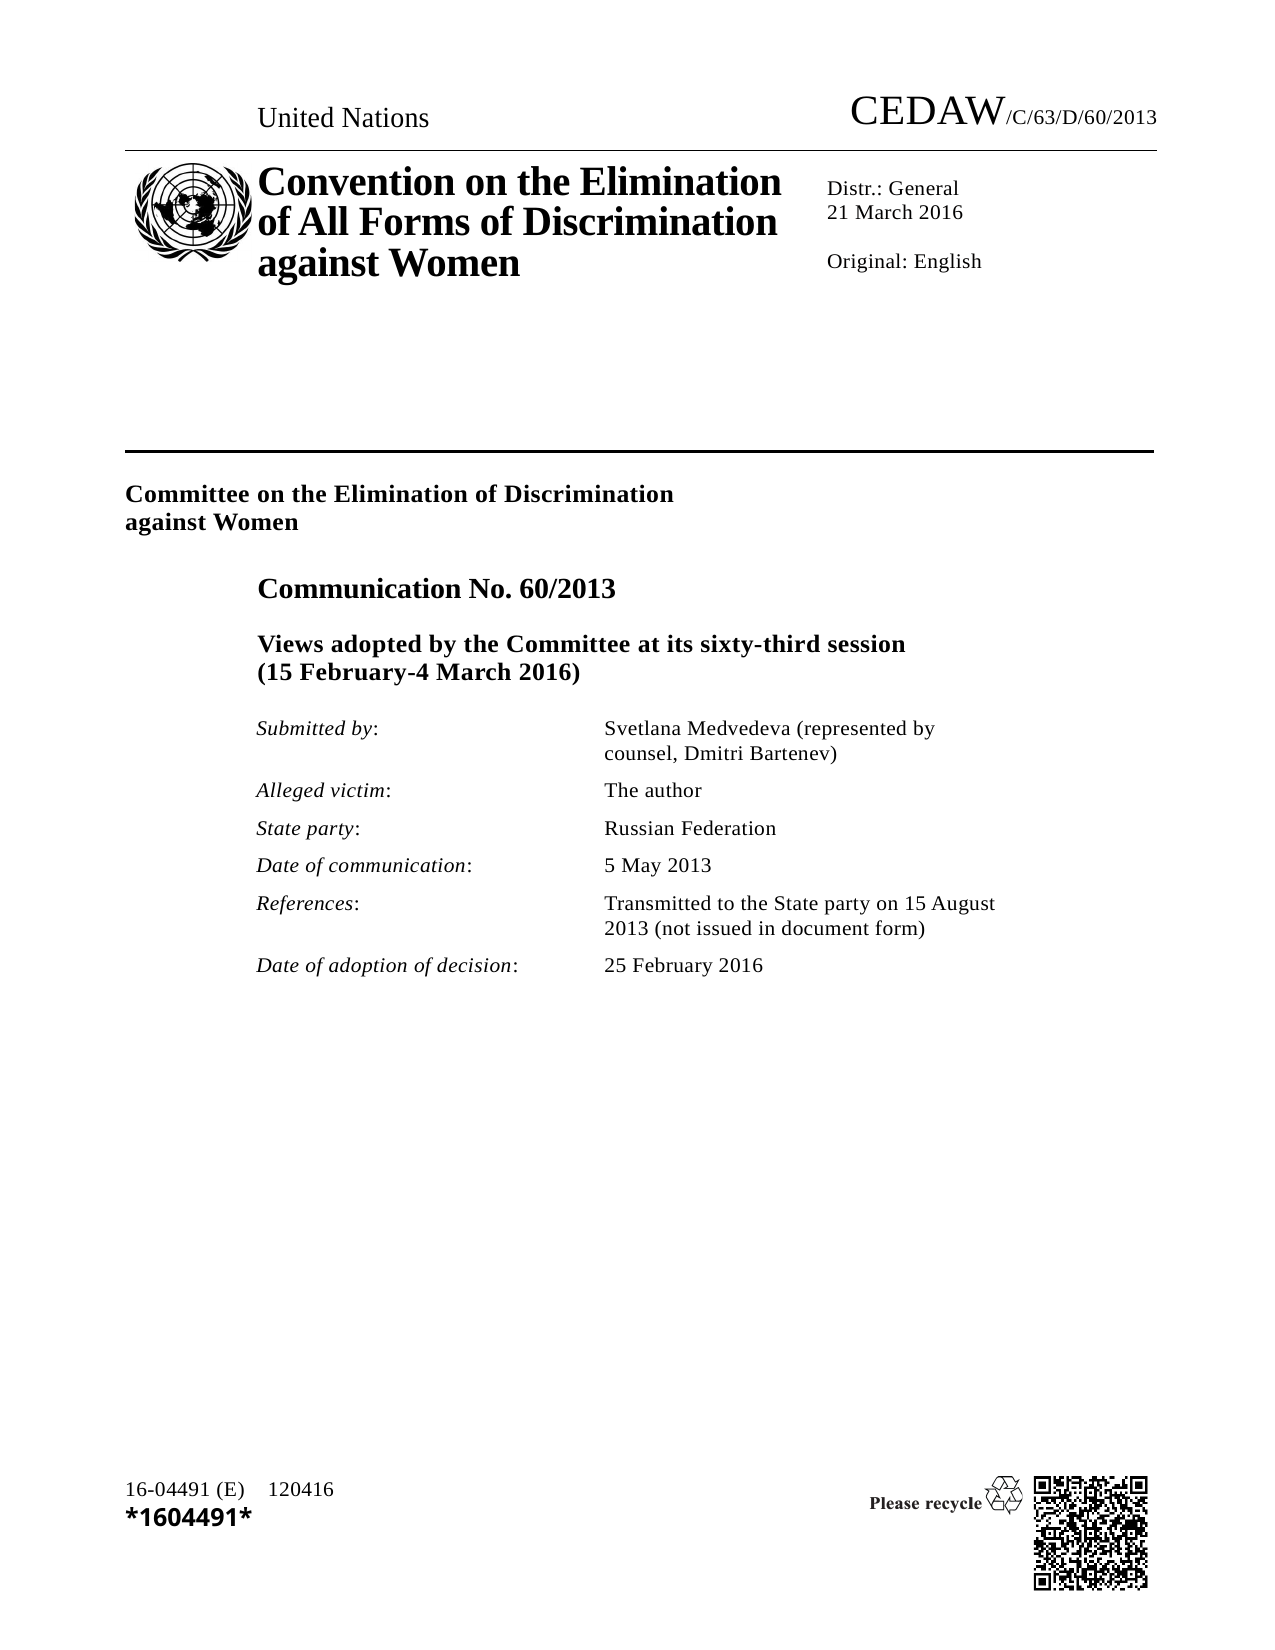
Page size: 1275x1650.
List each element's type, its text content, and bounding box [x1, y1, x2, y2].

table_header Submitted by: [256, 711, 589, 773]
table_cell 25 February 2016 [589, 948, 1019, 986]
table_cell 5 May 2013 [589, 848, 1019, 886]
table_cell Russian Federation [589, 811, 1019, 848]
text Views adopted by the Committee at its sixty-third session (15 February-4 March 2016) [125, 629, 1019, 686]
table_header Svetlana Medvedeva (represented by counsel, Dmitri Bartenev) [589, 711, 1019, 773]
picture [1033, 1476, 1148, 1591]
text Committee on the Elimination of Discrimination [125, 479, 1019, 508]
table_cell Date of communication: [256, 848, 589, 886]
table_cell Date of adoption of decision: [256, 948, 589, 986]
text against Women [125, 508, 1019, 536]
table_cell Transmitted to the State party on 15 August 2013 (not issued in document form) [589, 886, 1019, 948]
picture [869, 1476, 1023, 1515]
text Communication No. 60/2013 [125, 573, 1019, 604]
table_cell Alleged victim: [256, 773, 589, 811]
picture [134, 163, 252, 262]
table_cell State party: [256, 811, 589, 848]
table_cell The author [589, 773, 1019, 811]
table_cell References: [256, 886, 589, 948]
